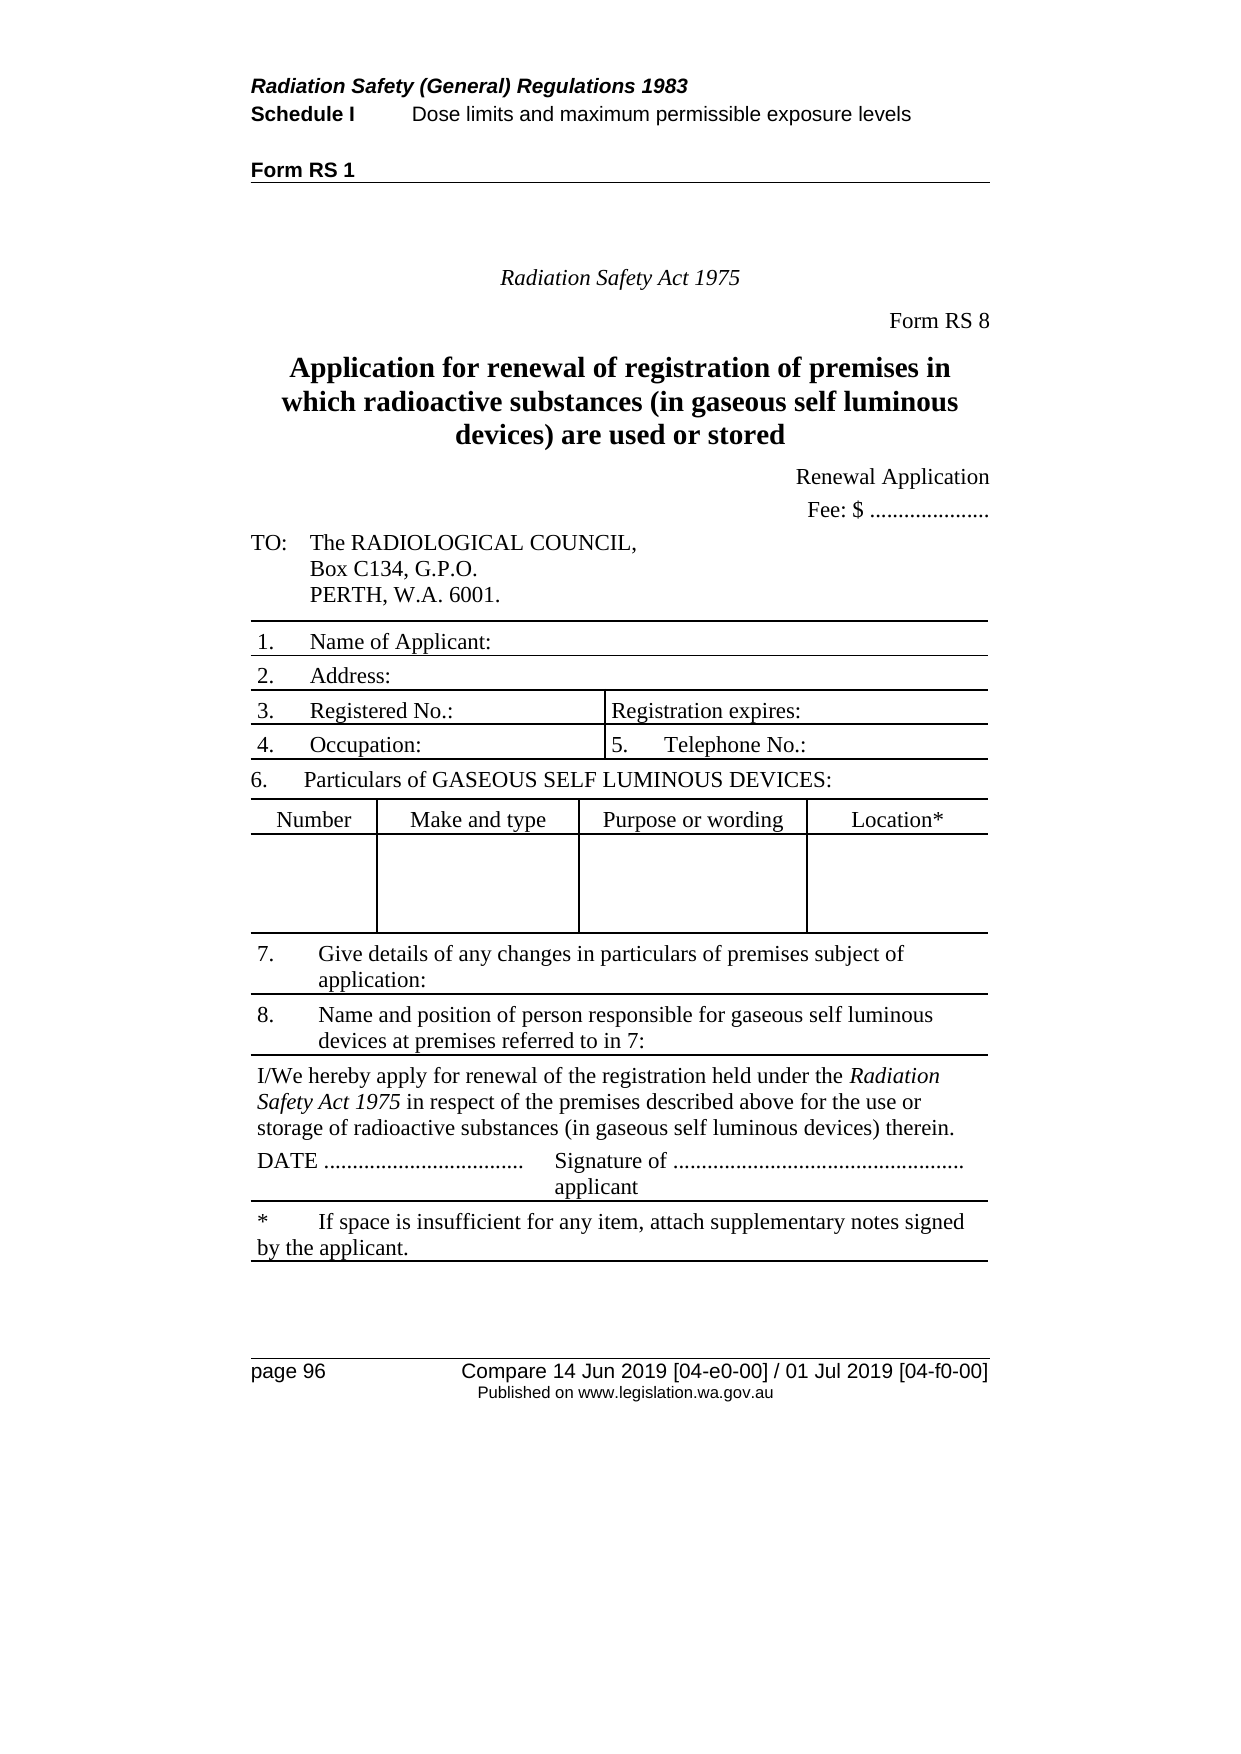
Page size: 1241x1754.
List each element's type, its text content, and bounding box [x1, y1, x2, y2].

table_cell 2. Address: [251, 656, 988, 689]
table_cell 4. Occupation: [251, 725, 604, 758]
text Renewal Application [251, 463, 990, 490]
table_cell Make and type [378, 800, 578, 833]
text Fee: $ ..................... [251, 496, 990, 522]
table_cell Number [251, 800, 376, 833]
table_cell Registration expires: [606, 691, 988, 723]
table_cell 3. Registered No.: [251, 691, 604, 723]
table_cell 7. Give details of any changes in particulars of premises subject of application: [251, 934, 988, 993]
table_cell * If space is insufficient for any item, attach supplementary notes signed by the applicant. [251, 1202, 988, 1260]
table_cell I/We hereby apply for renewal of the registration held under the Radiation Safety Act 1975 in respect of the premises described above for the use or storage of radioactive substances (in gaseous self luminous devices) therein. DATE ................................... Signature of ................................................... applicant [251, 1056, 988, 1200]
table_cell 5. Telephone No.: [606, 725, 988, 758]
text Box C134, G.P.O. [251, 555, 990, 581]
subtitle Application for renewal of registration of premises in which radioactive substances (in gaseous self luminous devices) are used or stored [251, 350, 990, 451]
text TO: The RADIOLOGICAL COUNCIL, [251, 528, 990, 555]
table_cell 6. Particulars of GASEOUS SELF LUMINOUS DEVICES: [251, 760, 988, 798]
table_cell 8. Name and position of person responsible for gaseous self luminous devices at premises referred to in 7: [251, 995, 988, 1054]
table_header 1. Name of Applicant: [251, 622, 988, 654]
table_cell [251, 835, 376, 932]
table_cell Location* [808, 800, 988, 833]
subtitle Form RS 8 [251, 307, 990, 333]
table_cell [580, 835, 806, 932]
table_cell [808, 835, 988, 932]
subtitle Radiation Safety Act 1975 [251, 264, 990, 291]
table_cell Purpose or wording [580, 800, 806, 833]
text PERTH, W.A. 6001. [251, 581, 990, 608]
table_cell [378, 835, 578, 932]
